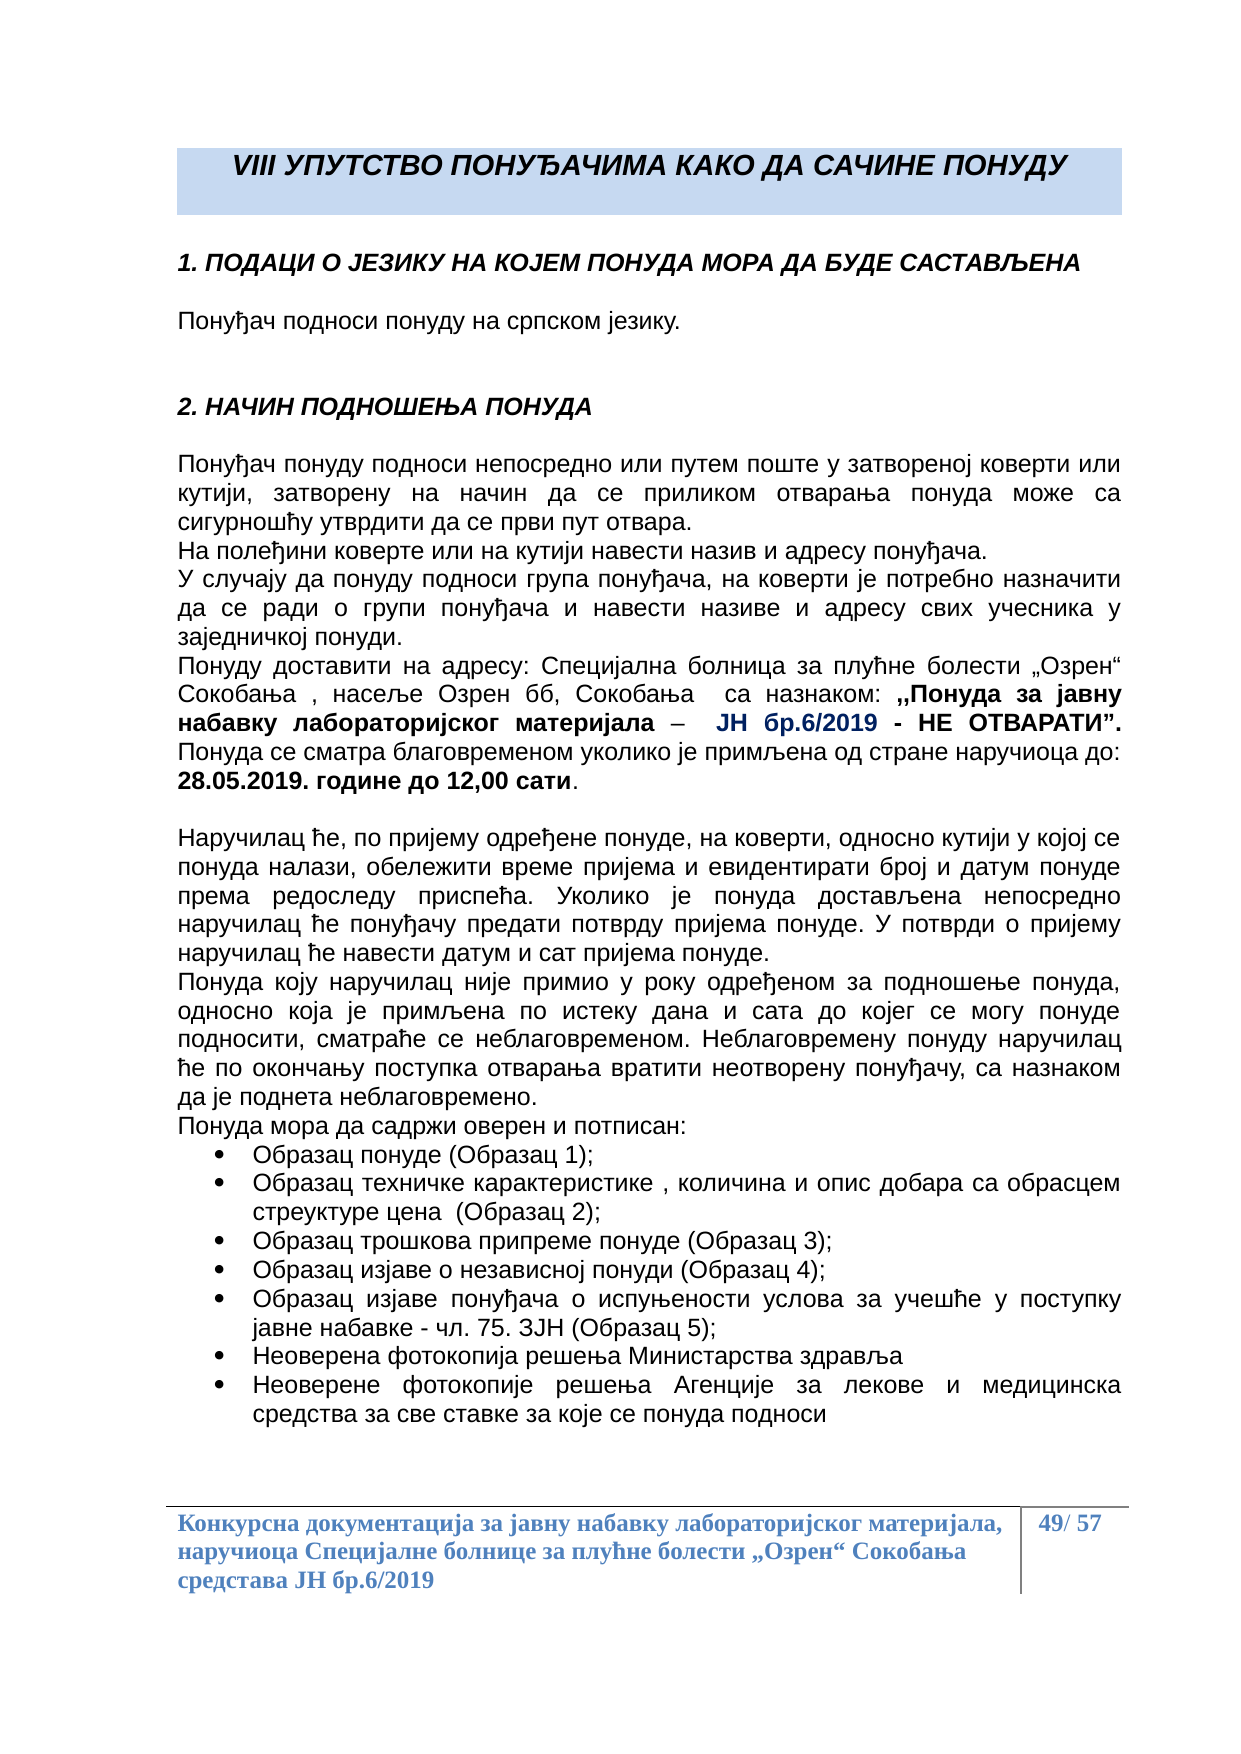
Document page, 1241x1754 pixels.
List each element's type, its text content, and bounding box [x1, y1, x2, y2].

text Понуђач понуду подноси непосредно или путем поште у затвореној коверти или кутији, затворену на начин да се приликом отварања понуда може са сигурношћу утврдити да се први пут отвара. [177, 449, 1122, 536]
text У случају да понуду подноси група понуђача, на коверти је потребно назначити да се ради о групи понуђача и навести називе и адресу свих учесника у заједничкој понуди. [177, 564, 1122, 651]
list Неоверене фотокопије решења Агенције за лекове и медицинска средства за све ставке за које се понуда подноси [215, 1370, 1122, 1428]
text Понуда мора да садржи оверен и потписан: [177, 1111, 1122, 1139]
list Образац изјаве понуђача о испуњености услова за учешће у поступку јавне набавке - чл. 75. ЗЈН (Образац 5); [215, 1284, 1122, 1341]
text На полеђини коверте или на кутији навести назив и адресу понуђача. [177, 536, 1122, 564]
text Понуђач подноси понуду на српском језику. [177, 306, 1122, 334]
list Неоверена фотокопија решења Министарства здравља [215, 1341, 1122, 1370]
list Образац трошкова припреме понуде (Образац 3); [215, 1226, 1122, 1255]
text 2. НАЧИН ПОДНОШЕЊА ПОНУДА [177, 392, 1122, 421]
list Образац изјаве о независној понуди (Образац 4); [215, 1255, 1122, 1284]
list Образац техничке карактеристике , количина и опис добара са обрасцем стреуктуре цена (Образац 2); [215, 1168, 1122, 1226]
text 1. ПОДАЦИ О ЈЕЗИКУ НА КОЈЕМ ПОНУДА МОРА ДА БУДЕ САСТАВЉЕНА [177, 248, 1122, 277]
text Наручилац ће, по пријему одређене понуде, на коверти, односно кутији у којој се понуда налази, обележити време пријема и евидентирати број и датум понуде према редоследу приспећа. Уколико је понуда достављена непосредно наручилац ће понуђачу предати потврду пријема понуде. У потврди о пријему наручилац ће навести датум и сат пријема понуде. [177, 823, 1122, 967]
text Понуду доставити на адресу: Специјална болница за плућне болести „Озрен“ Сокобања , насеље Озрен бб, Сокобања са назнаком: ,,Понуда за јавну набавку лабораторијског материјала – ЈН бр.6/2019 - НЕ ОТВАРАТИ”. Понуда се сматра благовременом уколико је примљена од стране наручиоца до: 28.05.2019. године до 12,00 сати. [177, 651, 1122, 794]
text VIII УПУТСТВО ПОНУЂАЧИМА КАКО ДА САЧИНЕ ПОНУДУ [177, 148, 1122, 181]
list Образац понуде (Образац 1); [215, 1139, 1122, 1168]
text Понуда коју наручилац није примио у року одређеном за подношење понуда, односно која је примљена по истеку дана и сата до којег се могу понуде подносити, сматраће се неблаговременом. Неблаговремену понуду наручилац ће по окончању поступка отварања вратити неотворену понуђачу, са назнаком да је поднета неблаговремено. [177, 967, 1122, 1111]
